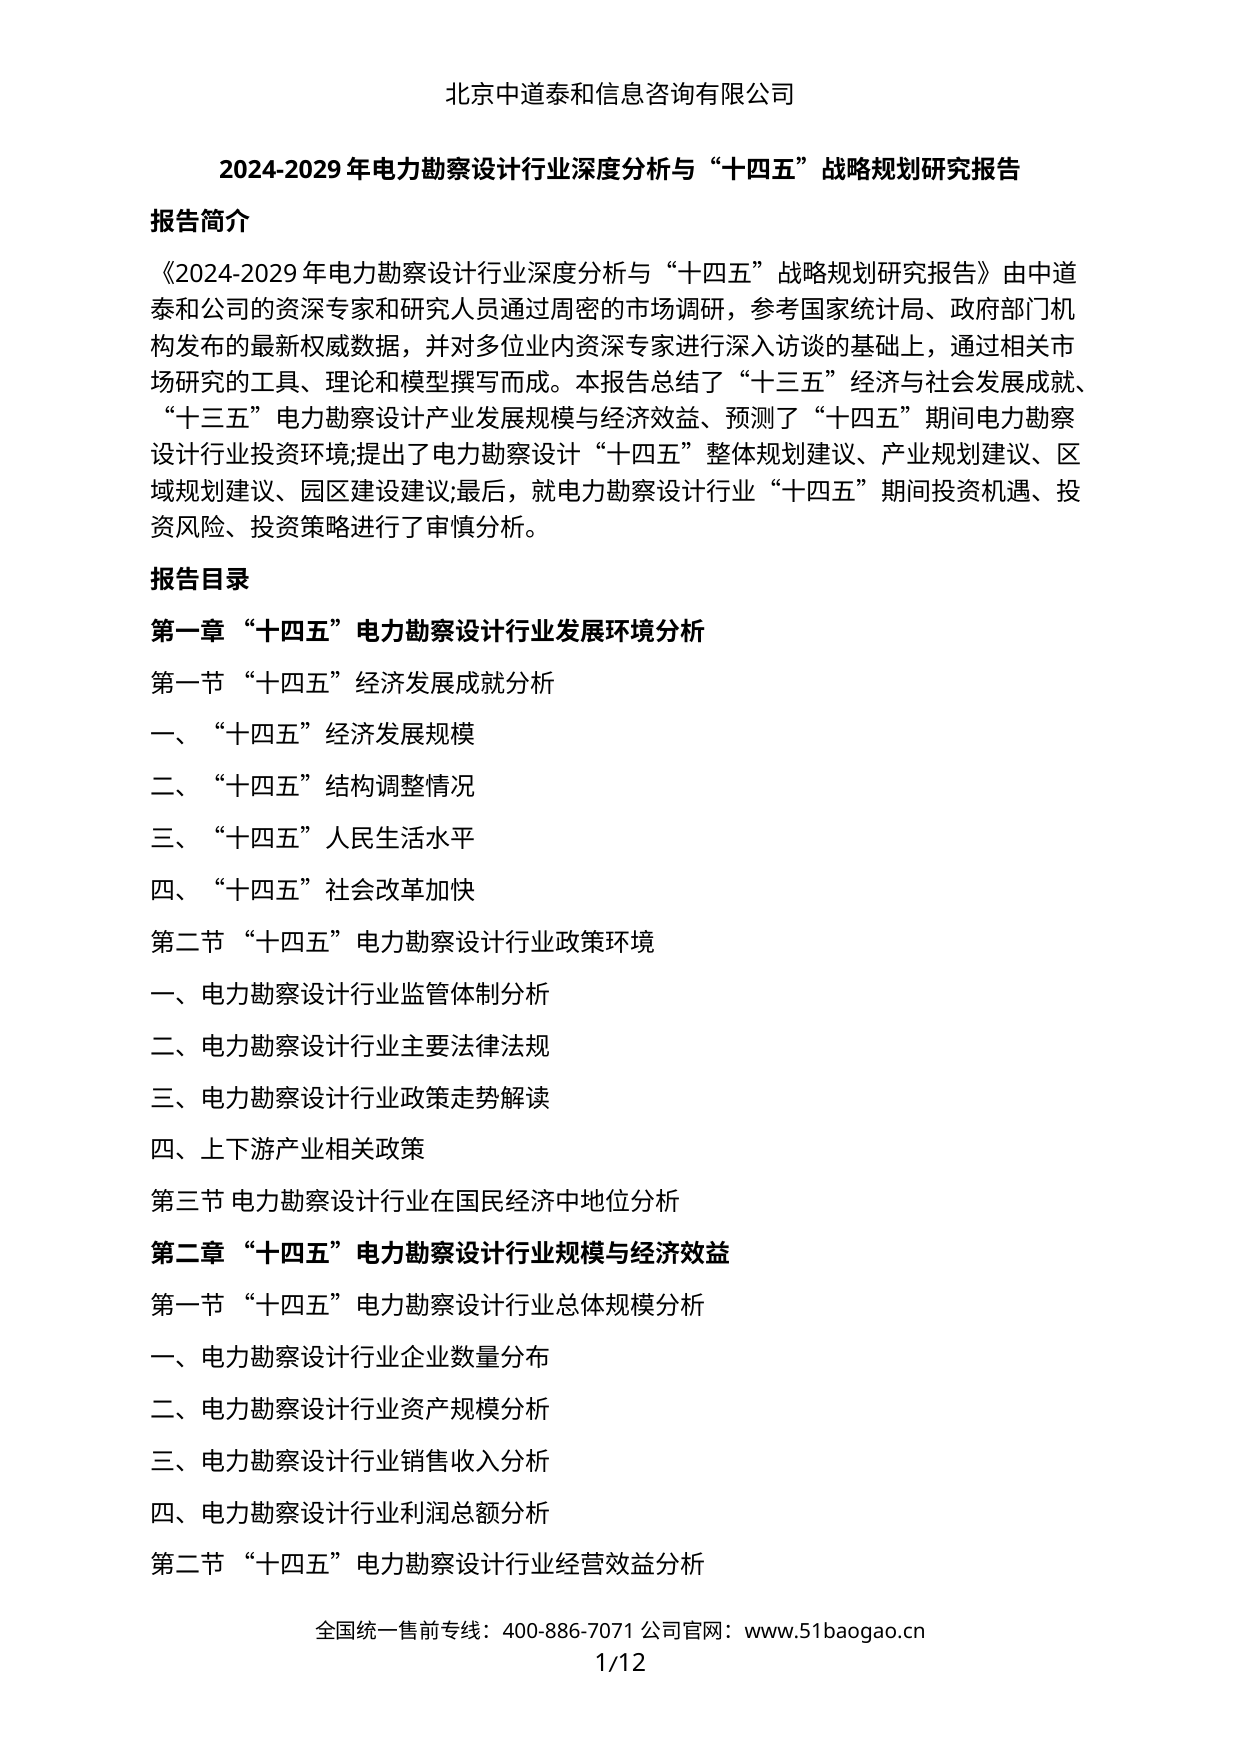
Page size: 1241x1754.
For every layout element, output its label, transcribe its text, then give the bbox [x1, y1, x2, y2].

text 一、电力勘察设计行业企业数量分布 [150, 1337, 1090, 1374]
text 第二章 “十四五”电力勘察设计行业规模与经济效益 [150, 1234, 1090, 1270]
text 四、“十四五”社会改革加快 [150, 871, 1090, 907]
text 第三节 电力勘察设计行业在国民经济中地位分析 [150, 1182, 1090, 1218]
text 第一章 “十四五”电力勘察设计行业发展环境分析 [150, 611, 1090, 647]
text 2024-2029年电力勘察设计行业深度分析与“十四五”战略规划研究报告 [150, 150, 1090, 186]
text 一、“十四五”经济发展规模 [150, 715, 1090, 751]
text 报告目录 [150, 559, 1090, 596]
text 二、电力勘察设计行业主要法律法规 [150, 1026, 1090, 1062]
text 《2024-2029年电力勘察设计行业深度分析与“十四五”战略规划研究报告》由中道泰和公司的资深专家和研究人员通过周密的市场调研，参考国家统计局、政府部门机构发布的最新权威数据，并对多位业内资深专家进行深入访谈的基础上，通过相关市场研究的工具、理论和模型撰写而成。本报告总结了“十三五”经济与社会发展成就、“十三五”电力勘察设计产业发展规模与经济效益、预测了“十四五”期间电力勘察设计行业投资环境;提出了电力勘察设计“十四五”整体规划建议、产业规划建议、区域规划建议、园区建设建议;最后，就电力勘察设计行业“十四五”期间投资机遇、投资风险、投资策略进行了审慎分析。 [150, 254, 1090, 544]
text 报告简介 [150, 202, 1090, 238]
text 三、电力勘察设计行业政策走势解读 [150, 1078, 1090, 1114]
text 一、电力勘察设计行业监管体制分析 [150, 974, 1090, 1011]
text 四、上下游产业相关政策 [150, 1130, 1090, 1166]
text 第二节 “十四五”电力勘察设计行业经营效益分析 [150, 1545, 1090, 1581]
text 第一节 “十四五”电力勘察设计行业总体规模分析 [150, 1286, 1090, 1322]
text 四、电力勘察设计行业利润总额分析 [150, 1493, 1090, 1529]
text 第一节 “十四五”经济发展成就分析 [150, 663, 1090, 699]
text 第二节 “十四五”电力勘察设计行业政策环境 [150, 922, 1090, 959]
text 三、“十四五”人民生活水平 [150, 819, 1090, 855]
text 三、电力勘察设计行业销售收入分析 [150, 1441, 1090, 1477]
text 二、“十四五”结构调整情况 [150, 767, 1090, 803]
text 二、电力勘察设计行业资产规模分析 [150, 1389, 1090, 1426]
